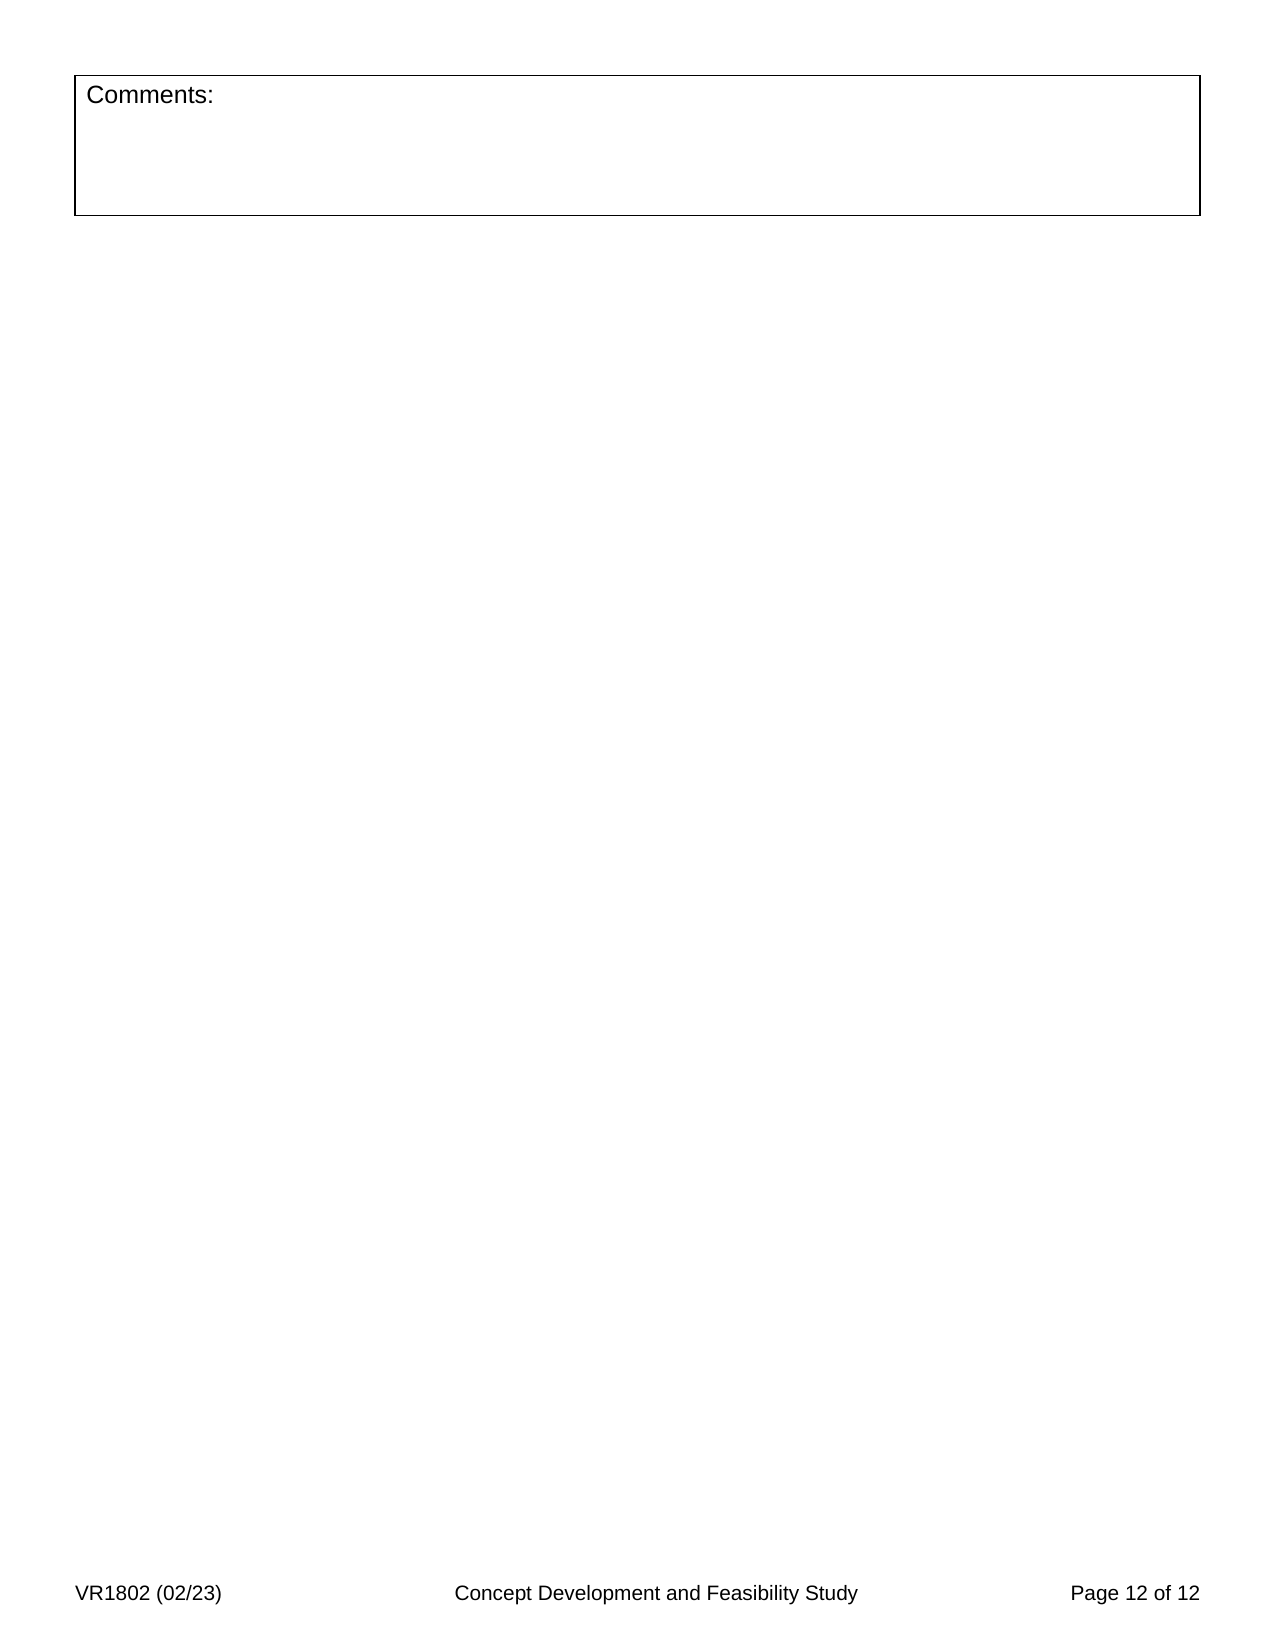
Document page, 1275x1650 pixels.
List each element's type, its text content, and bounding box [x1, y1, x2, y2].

table_cell Comments: [76, 76, 1199, 215]
